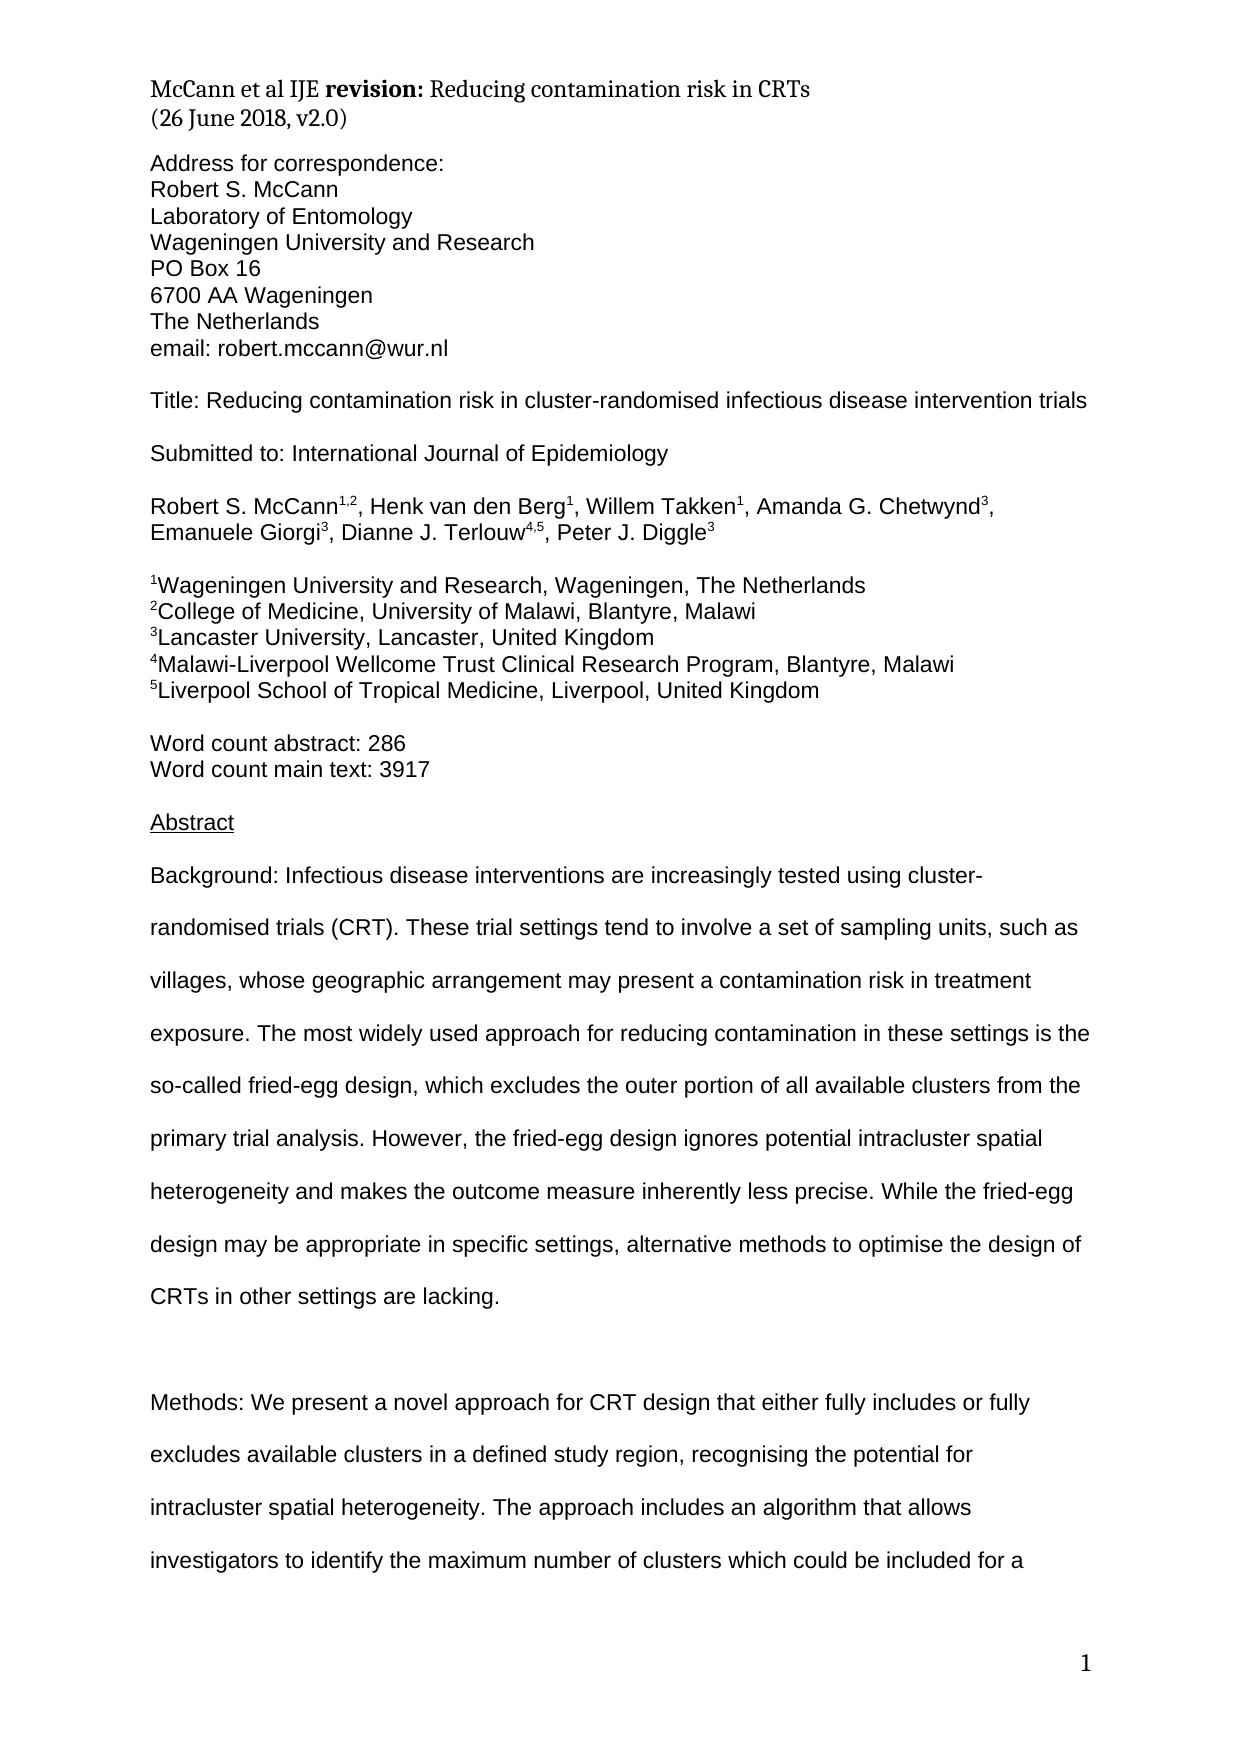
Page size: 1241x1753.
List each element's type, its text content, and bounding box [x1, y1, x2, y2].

text Robert S. McCann [150, 176, 1090, 203]
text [150, 1389, 1090, 1573]
text 6700 AA Wageningen [150, 282, 1090, 308]
text Title: Reducing contamination risk in cluster-randomised infectious disease intervention trials [150, 387, 1090, 413]
text 4Malawi-Liverpool Wellcome Trust Clinical Research Program, Blantyre, Malawi [150, 651, 1090, 677]
text Background: Infectious disease interventions are increasingly tested using cluster-randomised trials (CRT). These trial settings tend to involve a set of sampling units, such as villages, whose geographic arrangement may present a contamination risk in treatment exposure. The most widely used approach for reducing contamination in these settings is the so-called fried-egg design, which excludes the outer portion of all available clusters from the primary trial analysis. However, the fried-egg design ignores potential intracluster spatial heterogeneity and makes the outcome measure inherently less precise. While the fried-egg design may be appropriate in specific settings, alternative methods to optimise the design of CRTs in other settings are lacking. [150, 862, 1090, 1309]
text 3Lancaster University, Lancaster, United Kingdom [150, 624, 1090, 651]
text Laboratory of Entomology [150, 203, 1090, 229]
text Wageningen University and Research [150, 229, 1090, 255]
text Address for correspondence: [150, 150, 1090, 176]
text 2College of Medicine, University of Malawi, Blantyre, Malawi [150, 598, 1090, 624]
text 1Wageningen University and Research, Wageningen, The Netherlands [150, 572, 1090, 598]
text 5Liverpool School of Tropical Medicine, Liverpool, United Kingdom [150, 677, 1090, 703]
text Robert S. McCann1,2, Henk van den Berg1, Willem Takken1, Amanda G. Chetwynd3, Emanuele Giorgi3, Dianne J. Terlouw4,5, Peter J. Diggle3 [150, 493, 1090, 545]
text Submitted to: International Journal of Epidemiology [150, 440, 1090, 466]
text Word count abstract: 286 [150, 730, 1090, 756]
text The Netherlands [150, 308, 1090, 334]
text PO Box 16 [150, 255, 1090, 282]
text email: robert.mccann@wur.nl [150, 334, 1090, 361]
text Abstract [150, 809, 1090, 835]
text Word count main text: 3917 [150, 756, 1090, 782]
